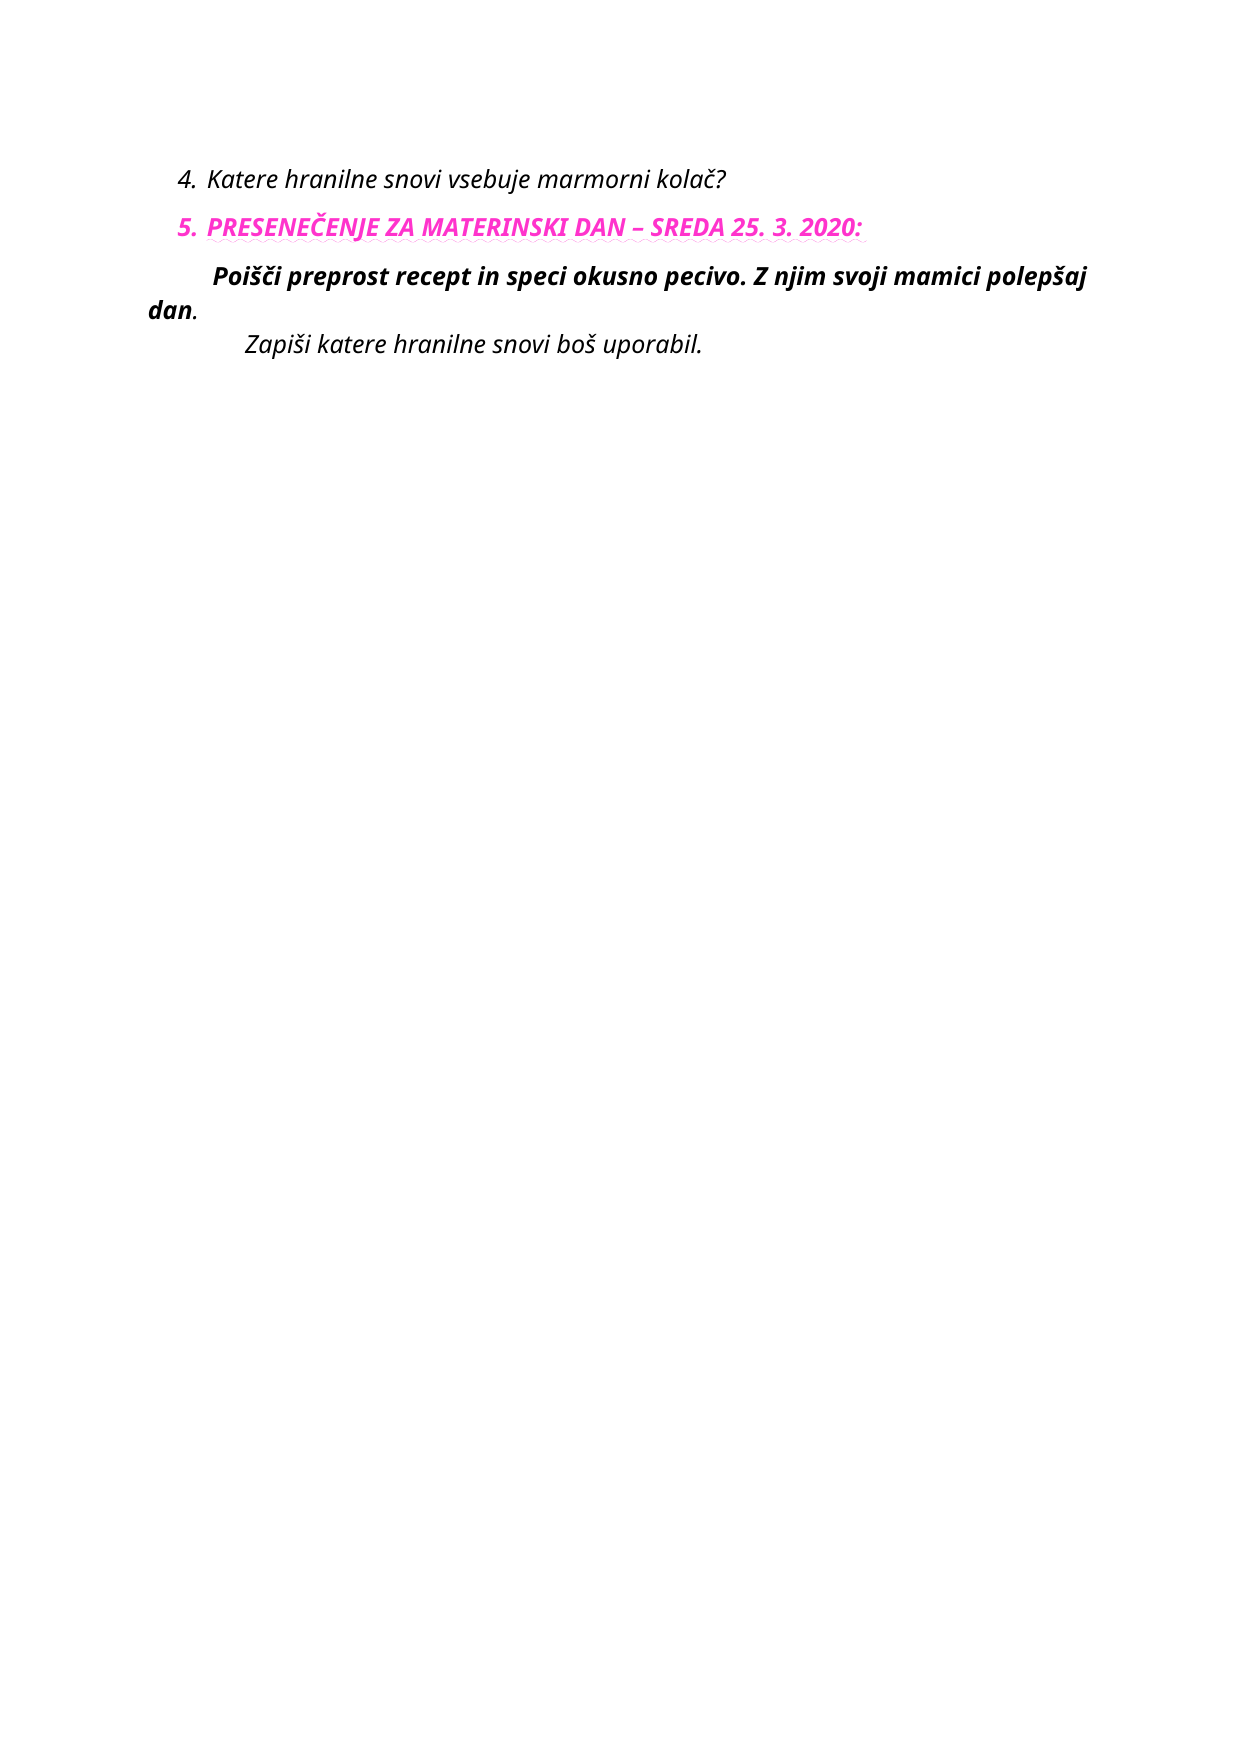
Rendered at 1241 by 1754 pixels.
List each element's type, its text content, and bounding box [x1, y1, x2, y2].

list Katere hranilne snovi vsebuje marmorni kolač? [177, 162, 1093, 196]
text Poišči preprost recept in speci okusno pecivo. Z njim svoji mamici polepšaj dan. [148, 258, 1093, 326]
text Zapiši katere hranilne snovi boš uporabil. [148, 326, 1093, 360]
list PRESENEČENJE ZA MATERINSKI DAN – SREDA 25. 3. 2020: [177, 210, 1093, 244]
